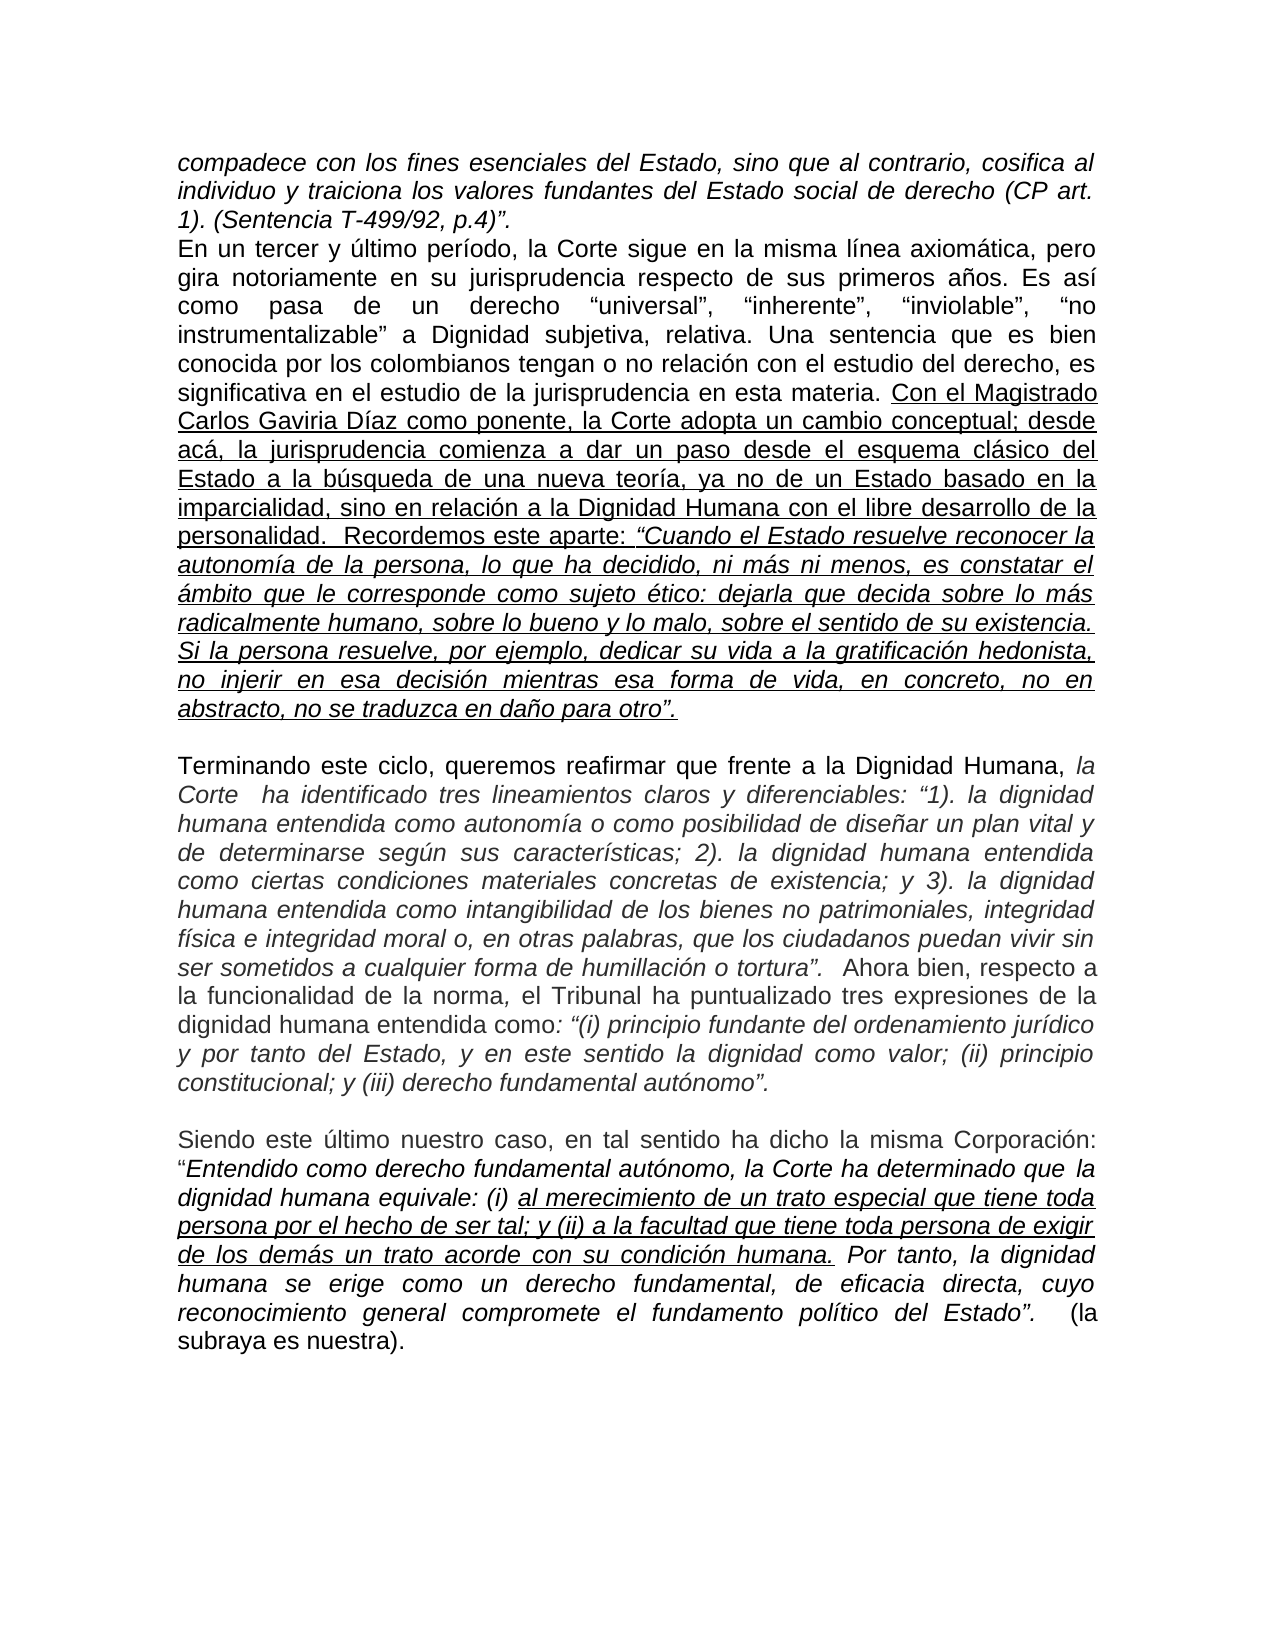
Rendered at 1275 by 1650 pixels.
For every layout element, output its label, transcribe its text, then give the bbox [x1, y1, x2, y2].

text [177, 148, 1098, 234]
text Terminando este ciclo, queremos reafirmar que frente a la Dignidad Humana, la Corte ha identificado tres lineamientos claros y diferenciables: “1). la dignidad humana entendida como autonomía o como posibilidad de diseñar un plan vital y de determinarse según sus características; 2). la dignidad humana entendida como ciertas condiciones materiales concretas de existencia; y 3). la dignidad humana entendida como intangibilidad de los bienes no patrimoniales, integridad física e integridad moral o, en otras palabras, que los ciudadanos puedan vivir sin ser sometidos a cualquier forma de humillación o tortura”. Ahora bien, respecto a la funcionalidad de la norma, el Tribunal ha puntualizado tres expresiones de la dignidad humana entendida como: “(i) principio fundante del ordenamiento jurídico y por tanto del Estado, y en este sentido la dignidad como valor; (ii) principio constitucional; y (iii) derecho fundamental autónomo”. [177, 751, 1098, 1096]
text Siendo este último nuestro caso, en tal sentido ha dicho la misma Corporación: “Entendido como derecho fundamental autónomo, la Corte ha determinado que la dignidad humana equivale: (i) al merecimiento de un trato especial que tiene toda persona por el hecho de ser tal; y (ii) a la facultad que tiene toda persona de exigir de los demás un trato acorde con su condición humana. Por tanto, la dignidad humana se erige como un derecho fundamental, de eficacia directa, cuyo reconocimiento general compromete el fundamento político del Estado”. (la subraya es nuestra). [177, 1125, 1098, 1355]
text En un tercer y último período, la Corte sigue en la misma línea axiomática, pero gira notoriamente en su jurisprudencia respecto de sus primeros años. Es así como pasa de un derecho “universal”, “inherente”, “inviolable”, “no instrumentalizable” a Dignidad subjetiva, relativa. Una sentencia que es bien conocida por los colombianos tengan o no relación con el estudio del derecho, es significativa en el estudio de la jurisprudencia en esta materia. Con el Magistrado Carlos Gaviria Díaz como ponente, la Corte adopta un cambio conceptual; desde acá, la jurisprudencia comienza a dar un paso desde el esquema clásico del Estado a la búsqueda de una nueva teoría, ya no de un Estado basado en la imparcialidad, sino en relación a la Dignidad Humana con el libre desarrollo de la personalidad. Recordemos este aparte: “Cuando el Estado resuelve reconocer la autonomía de la persona, lo que ha decidido, ni más ni menos, es constatar el ámbito que le corresponde como sujeto ético: dejarla que decida sobre lo más radicalmente humano, sobre lo bueno y lo malo, sobre el sentido de su existencia. Si la persona resuelve, por ejemplo, dedicar su vida a la gratificación hedonista, no injerir en esa decisión mientras esa forma de vida, en concreto, no en abstracto, no se traduzca en daño para otro”. [177, 234, 1098, 460]
text En un tercer y último período, la Corte sigue en la misma línea axiomática, pero gira notoriamente en su jurisprudencia respecto de sus primeros años. Es así como pasa de un derecho “universal”, “inherente”, “inviolable”, “no instrumentalizable” a Dignidad subjetiva, relativa. Una sentencia que es bien conocida por los colombianos tengan o no relación con el estudio del derecho, es significativa en el estudio de la jurisprudencia en esta materia. Con el Magistrado Carlos Gaviria Díaz como ponente, la Corte adopta un cambio conceptual; desde acá, la jurisprudencia comienza a dar un paso desde el esquema clásico del Estado a la búsqueda de una nueva teoría, ya no de un Estado basado en la imparcialidad, sino en relación a la Dignidad Humana con el libre desarrollo de la personalidad. Recordemos este aparte: “Cuando el Estado resuelve reconocer la autonomía de la persona, lo que ha decidido, ni más ni menos, es constatar el ámbito que le corresponde como sujeto ético: dejarla que decida sobre lo más radicalmente humano, sobre lo bueno y lo malo, sobre el sentido de su existencia. Si la persona resuelve, por ejemplo, dedicar su vida a la gratificación hedonista, no injerir en esa decisión mientras esa forma de vida, en concreto, no en abstracto, no se traduzca en daño para otro”. [177, 461, 1098, 723]
